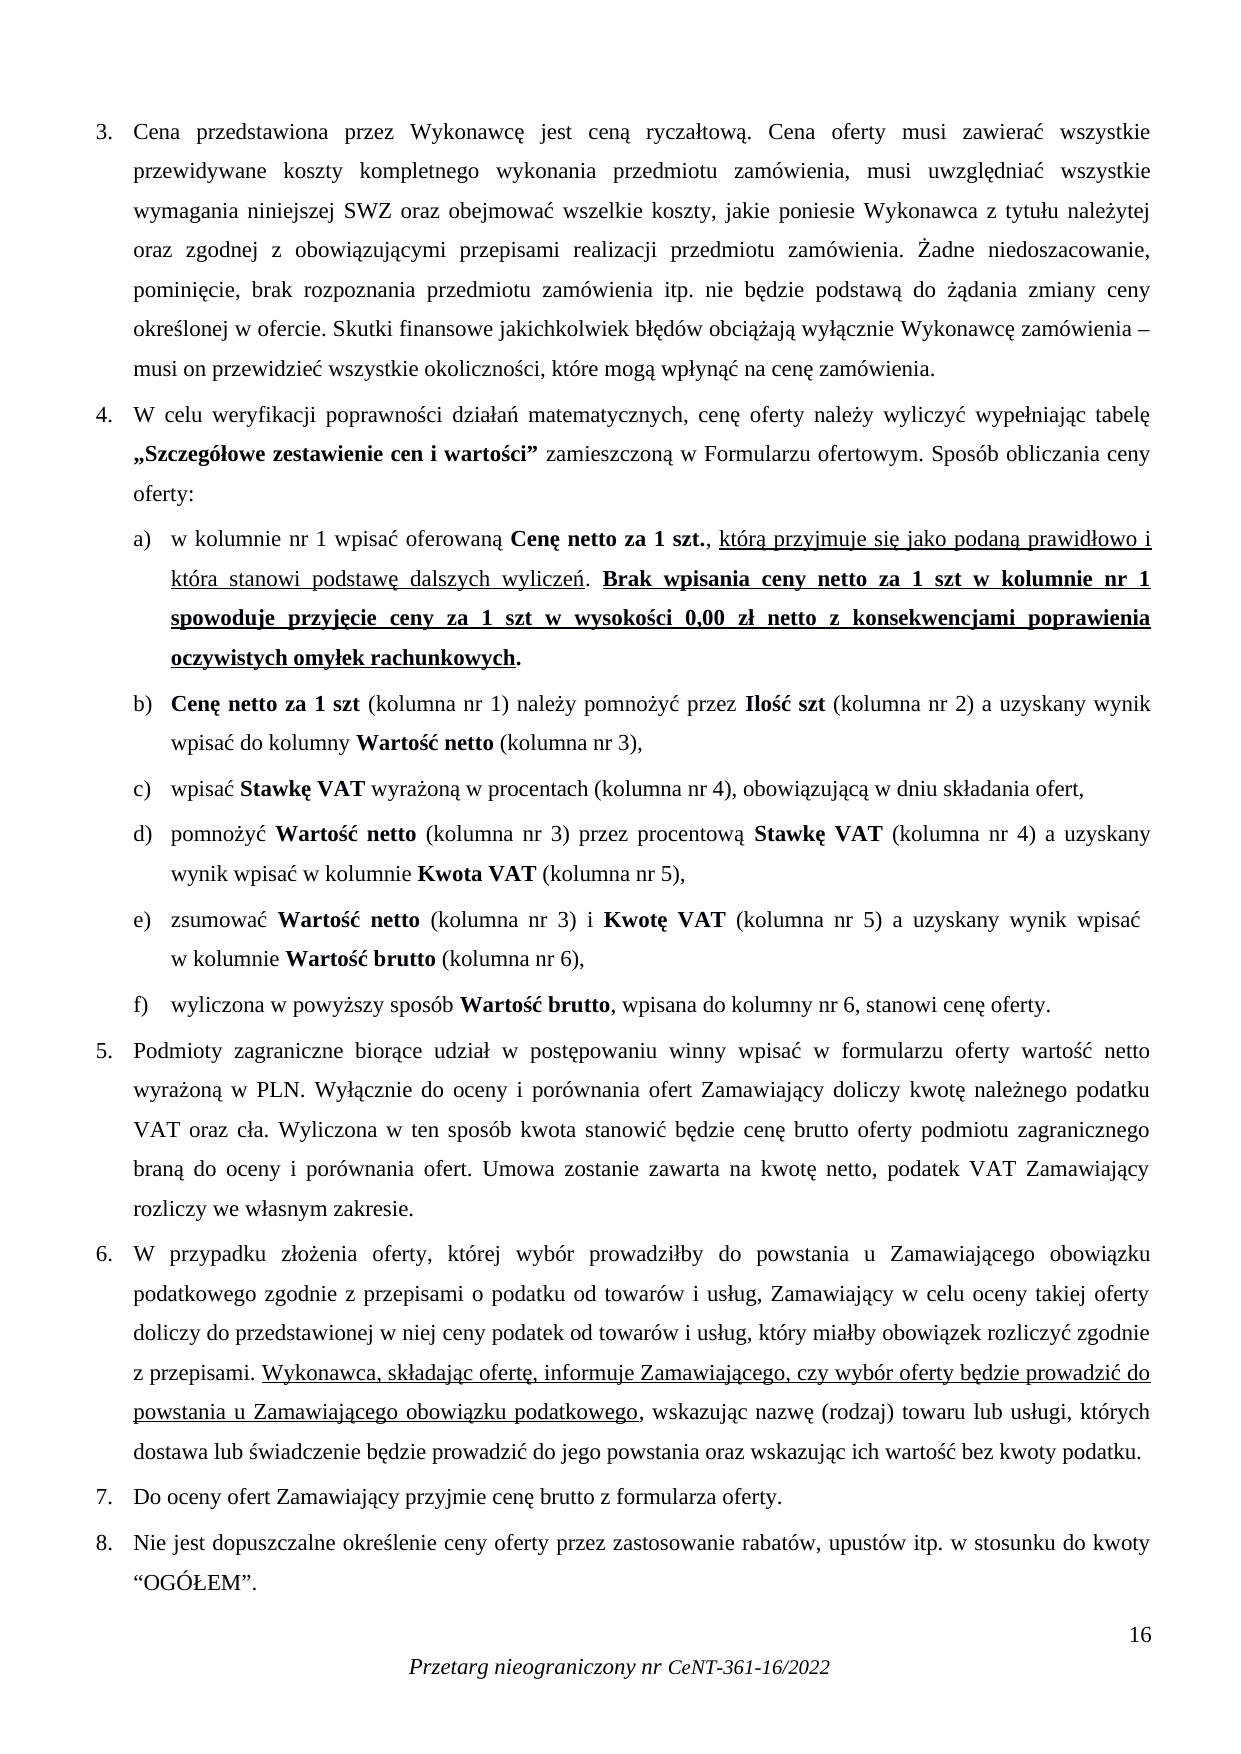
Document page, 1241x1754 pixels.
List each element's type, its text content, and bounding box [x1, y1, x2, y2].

list W celu weryfikacji poprawności działań matematycznych, cenę oferty należy wyliczyć wypełniając tabelę „Szczegółowe zestawienie cen i wartości” zamieszczoną w Formularzu ofertowym. Sposób obliczania ceny oferty: [96, 401, 1152, 506]
list Cenę netto za 1 szt (kolumna nr 1) należy pomnożyć przez Ilość szt (kolumna nr 2) a uzyskany wynik wpisać do kolumny Wartość netto (kolumna nr 3), [133, 689, 1152, 755]
list pomnożyć Wartość netto (kolumna nr 3) przez procentową Stawkę VAT (kolumna nr 4) a uzyskany wynik wpisać w kolumnie Kwota VAT (kolumna nr 5), [133, 821, 1152, 886]
list w kolumnie nr 1 wpisać oferowaną Cenę netto za 1 szt., którą przyjmuje się jako podaną prawidłowo i która stanowi podstawę dalszych wyliczeń. Brak wpisania ceny netto za 1 szt w kolumnie nr 1 spowoduje przyjęcie ceny za 1 szt w wysokości 0,00 zł netto z konsekwencjami poprawienia oczywistych omyłek rachunkowych. [133, 525, 1152, 670]
list Nie jest dopuszczalne określenie ceny oferty przez zastosowanie rabatów, upustów itp. w stosunku do kwoty “OGÓŁEM”. [96, 1529, 1152, 1595]
list Podmioty zagraniczne biorące udział w postępowaniu winny wpisać w formularzu oferty wartość netto wyrażoną w PLN. Wyłącznie do oceny i porównania ofert Zamawiający doliczy kwotę należnego podatku VAT oraz cła. Wyliczona w ten sposób kwota stanowić będzie cenę brutto oferty podmiotu zagranicznego braną do oceny i porównania ofert. Umowa zostanie zawarta na kwotę netto, podatek VAT Zamawiający rozliczy we własnym zakresie. [96, 1037, 1152, 1221]
list wyliczona w powyższy sposób Wartość brutto, wpisana do kolumny nr 6, stanowi cenę oferty. [133, 991, 1152, 1017]
list wpisać Stawkę VAT wyrażoną w procentach (kolumna nr 4), obowiązującą w dniu składania ofert, [133, 775, 1152, 801]
list Do oceny ofert Zamawiający przyjmie cenę brutto z formularza oferty. [96, 1483, 1152, 1510]
list W przypadku złożenia oferty, której wybór prowadziłby do powstania u Zamawiającego obowiązku podatkowego zgodnie z przepisami o podatku od towarów i usług, Zamawiający w celu oceny takiej oferty doliczy do przedstawionej w niej ceny podatek od towarów i usług, który miałby obowiązek rozliczyć zgodnie z przepisami. Wykonawca, składając ofertę, informuje Zamawiającego, czy wybór oferty będzie prowadzić do powstania u Zamawiającego obowiązku podatkowego, wskazując nazwę (rodzaj) towaru lub usługi, których dostawa lub świadczenie będzie prowadzić do jego powstania oraz wskazując ich wartość bez kwoty podatku. [96, 1240, 1152, 1464]
list Cena przedstawiona przez Wykonawcę jest ceną ryczałtową. Cena oferty musi zawierać wszystkie przewidywane koszty kompletnego wykonania przedmiotu zamówienia, musi uwzględniać wszystkie wymagania niniejszej SWZ oraz obejmować wszelkie koszty, jakie poniesie Wykonawca z tytułu należytej oraz zgodnej z obowiązującymi przepisami realizacji przedmiotu zamówienia. Żadne niedoszacowanie, pominięcie, brak rozpoznania przedmiotu zamówienia itp. nie będzie podstawą do żądania zmiany ceny określonej w ofercie. Skutki finansowe jakichkolwiek błędów obciążają wyłącznie Wykonawcę zamówienia – musi on przewidzieć wszystkie okoliczności, które mogą wpłynąć na cenę zamówienia. [96, 118, 1152, 381]
list zsumować Wartość netto (kolumna nr 3) i Kwotę VAT (kolumna nr 5) a uzyskany wynik wpisać w kolumnie Wartość brutto (kolumna nr 6), [133, 906, 1152, 972]
